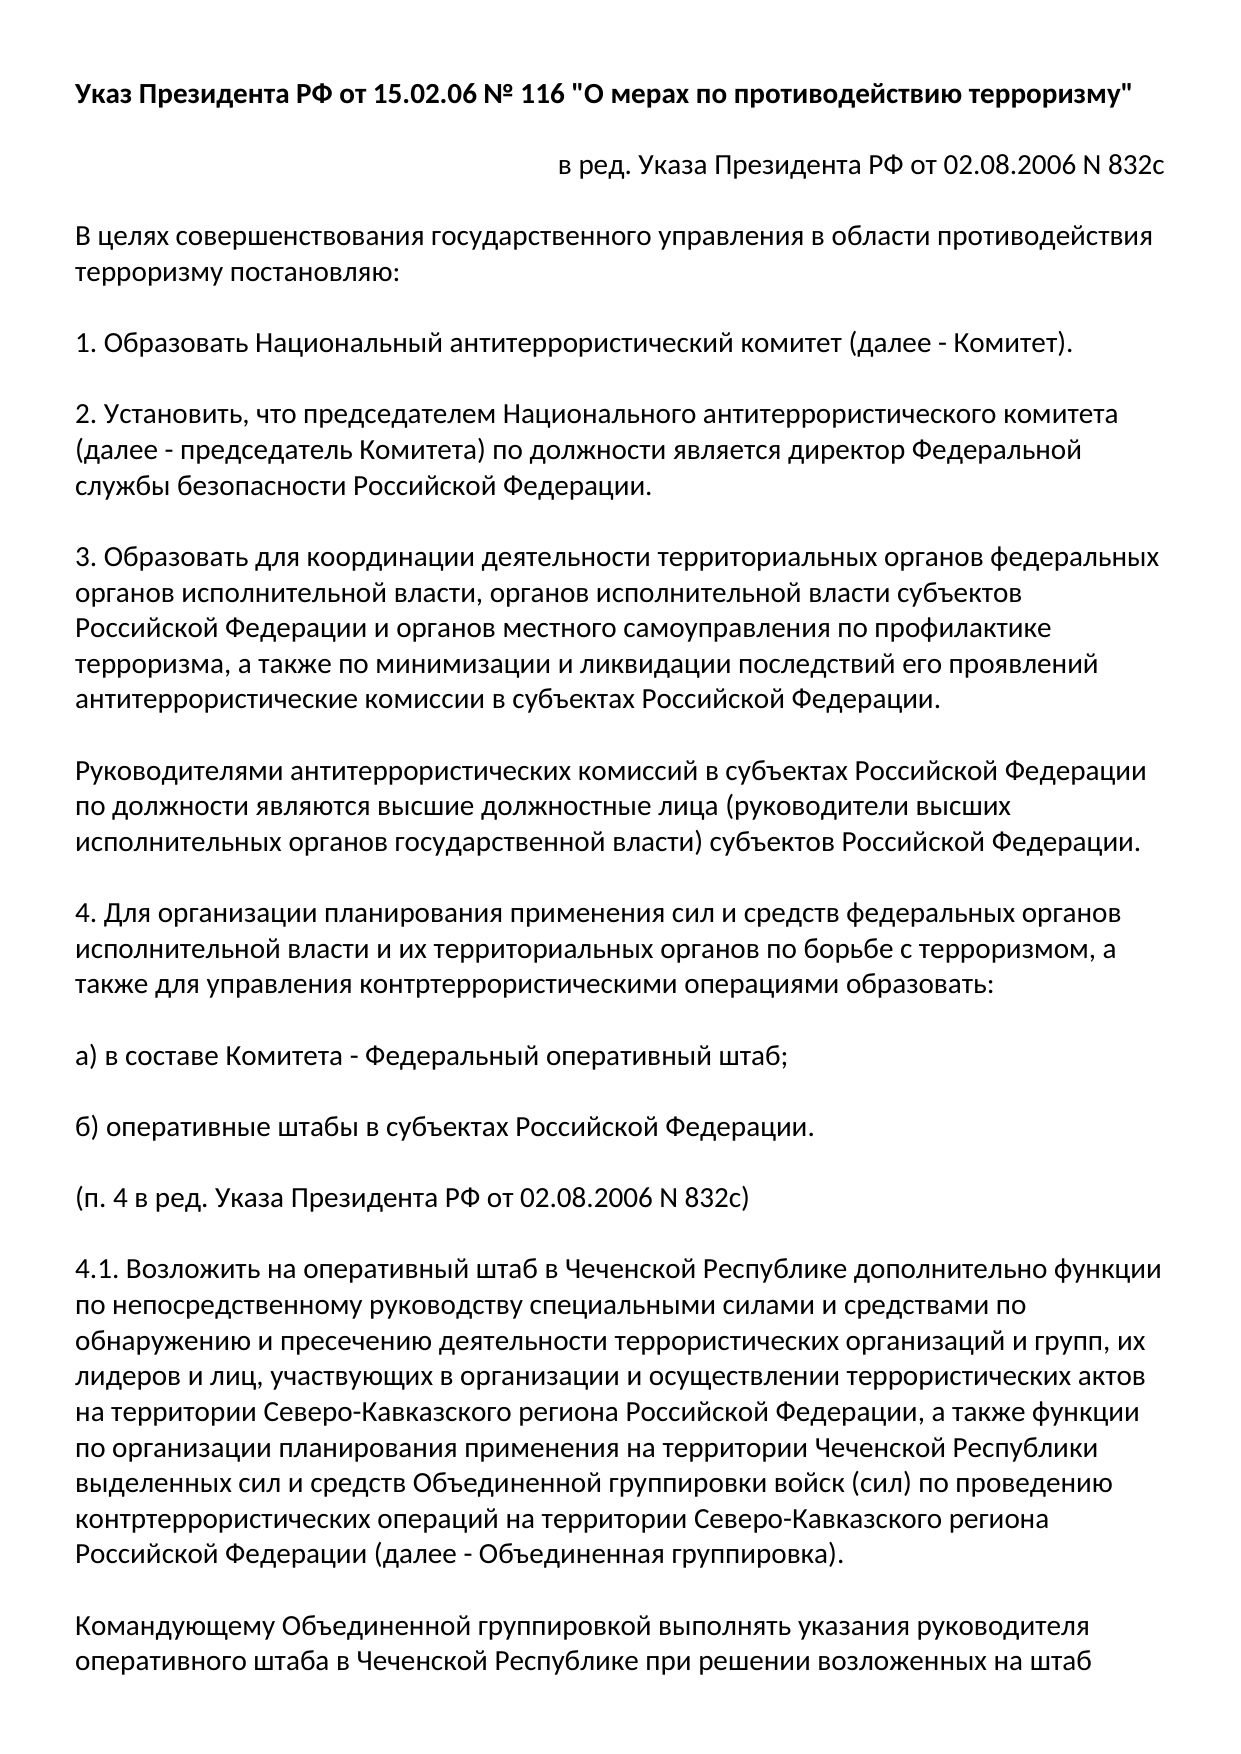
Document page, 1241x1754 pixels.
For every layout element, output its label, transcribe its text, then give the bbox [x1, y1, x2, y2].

text 1. Образовать Национальный антитеррористический комитет (далее - Комитет). [75, 324, 1165, 360]
text Руководителями антитеррористических комиссий в субъектах Российской Федерации по должности являются высшие должностные лица (руководители высших исполнительных органов государственной власти) субъектов Российской Федерации. [75, 752, 1165, 859]
text 4.1. Возложить на оперативный штаб в Чеченской Республике дополнительно функции по непосредственному руководству специальными силами и средствами по обнаружению и пресечению деятельности террористических организаций и групп, их лидеров и лиц, участвующих в организации и осуществлении террористических актов на территории Северо-Кавказского региона Российской Федерации, а также функции по организации планирования применения на территории Чеченской Республики выделенных сил и средств Объединенной группировки войск (сил) по проведению контртеррористических операций на территории Северо-Кавказского региона Российской Федерации (далее - Объединенная группировка). [75, 1251, 1165, 1571]
text В целях совершенствования государственного управления в области противодействия терроризму постановляю: [75, 217, 1165, 289]
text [75, 1607, 1165, 1678]
text 4. Для организации планирования применения сил и средств федеральных органов исполнительной власти и их территориальных органов по борьбе с терроризмом, а также для управления контртеррористическими операциями образовать: [75, 894, 1165, 1001]
text в ред. Указа Президента РФ от 02.08.2006 N 832с [75, 146, 1165, 182]
text Указ Президента РФ от 15.02.06 № 116 "О мерах по противодействию терроризму" [75, 75, 1165, 111]
text а) в составе Комитета - Федеральный оперативный штаб; [75, 1037, 1165, 1072]
text 2. Установить, что председателем Национального антитеррористического комитета (далее - председатель Комитета) по должности является директор Федеральной службы безопасности Российской Федерации. [75, 396, 1165, 502]
text б) оперативные штабы в субъектах Российской Федерации. [75, 1108, 1165, 1144]
text (п. 4 в ред. Указа Президента РФ от 02.08.2006 N 832с) [75, 1179, 1165, 1215]
text 3. Образовать для координации деятельности территориальных органов федеральных органов исполнительной власти, органов исполнительной власти субъектов Российской Федерации и органов местного самоуправления по профилактике терроризма, а также по минимизации и ликвидации последствий его проявлений антитеррористические комиссии в субъектах Российской Федерации. [75, 538, 1165, 716]
